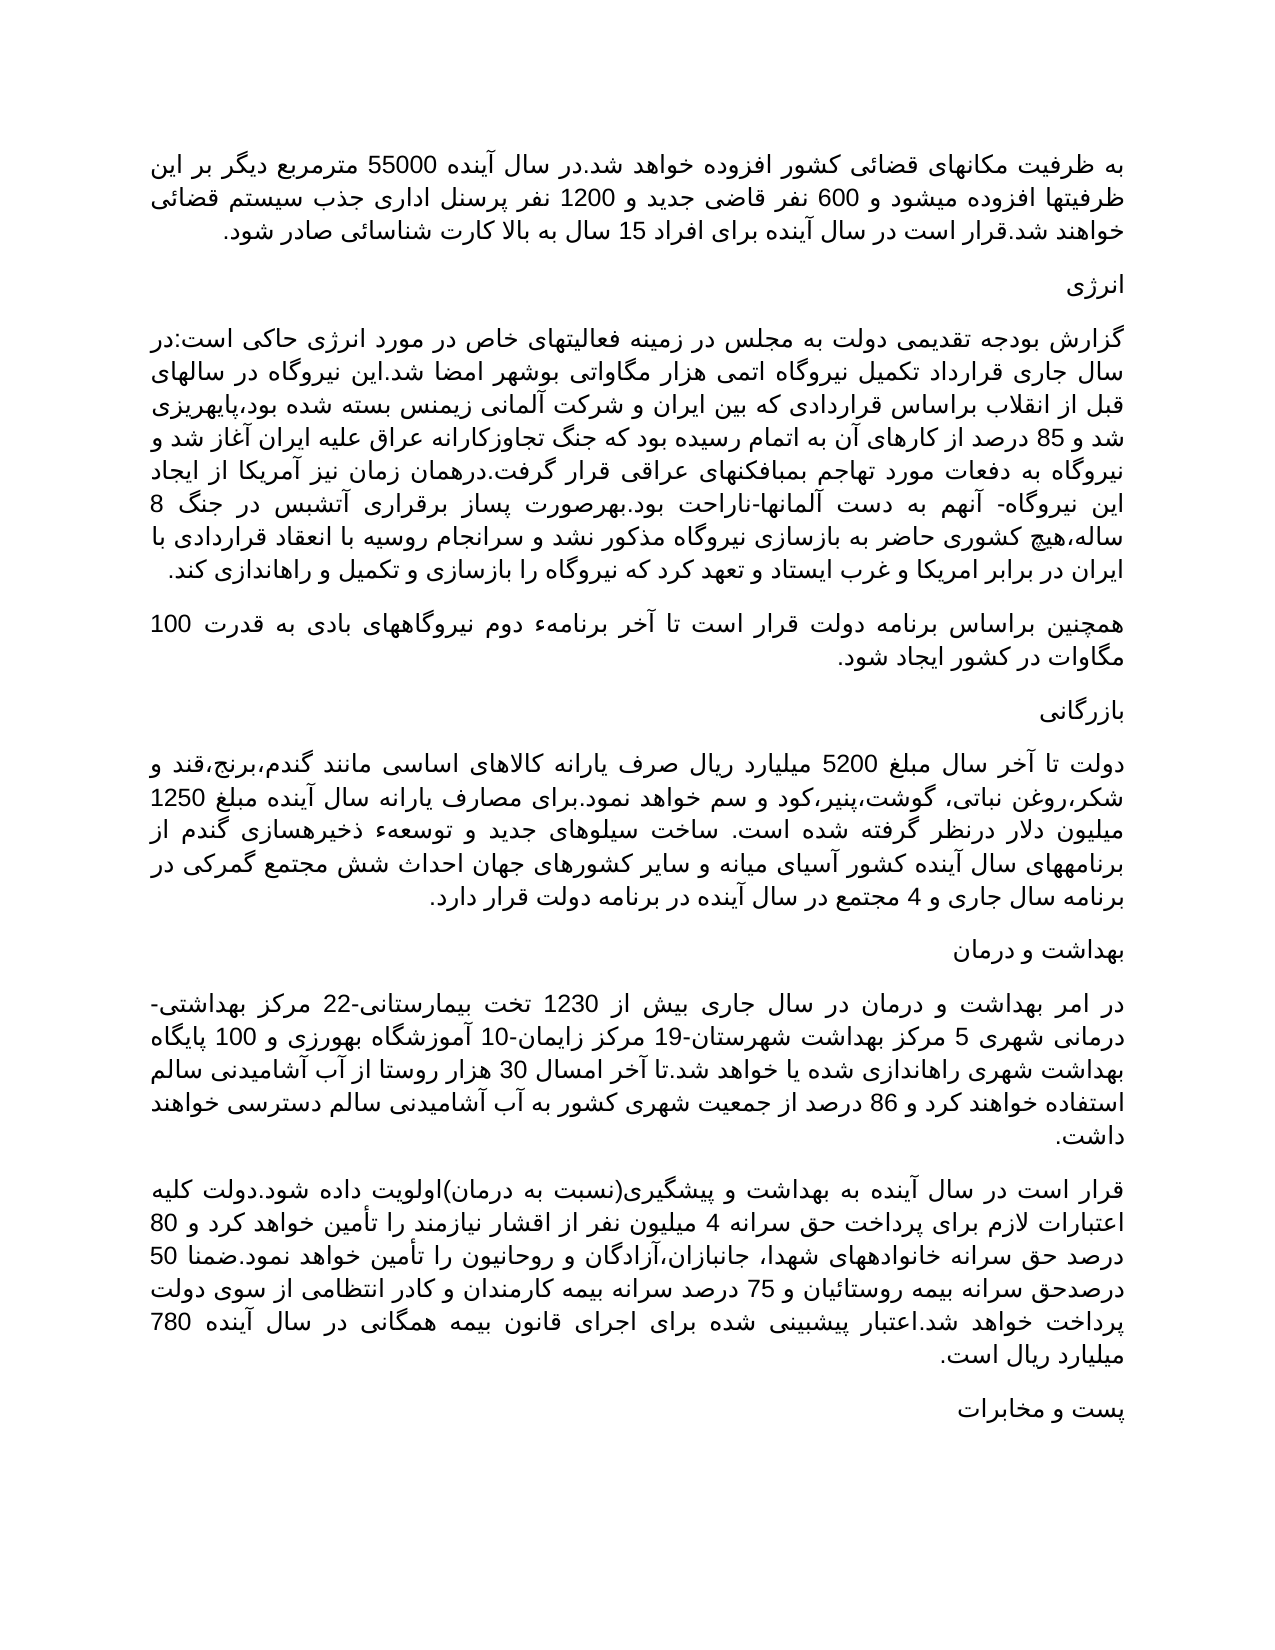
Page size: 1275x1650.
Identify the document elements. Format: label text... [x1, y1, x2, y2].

text پست و مخابرات [150, 1394, 1125, 1423]
text دولت تا آخر سال مبلغ 5200 میلیارد ریال صرف یارانه‏ کالاهای اساسی مانند گندم،برنج،قند و شکر،روغن نباتی، گوشت،پنیر،کود و سم خواهد نمود.برای مصارف یارانه‏ سال آینده مبلغ 1250 میلیون دلار درنظر گرفته شده است. ساخت سیلوهای جدید و توسعهء ذخیره‏سازی گندم از برنامه‏های سال آینده کشور آسیای میانه و سایر کشورهای‏ جهان احداث شش مجتمع گمرکی در برنامه سال جاری و 4 مجتمع در سال آینده در برنامه دولت قرار دارد. [150, 749, 1125, 910]
text بهداشت و درمان [150, 935, 1125, 964]
text انرژی [150, 270, 1125, 299]
text بازرگانی [150, 696, 1125, 724]
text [150, 150, 1125, 245]
text همچنین براساس برنامه دولت قرار است تا آخر برنامهء دوم نیروگاههای بادی به قدرت 100 مگاوات در کشور ایجاد شود. [150, 609, 1125, 671]
text گزارش بودجه تقدیمی دولت به مجلس در زمینه‏ فعالیتهای خاص در مورد انرژی حاکی است:در سال جاری‏ قرارداد تکمیل نیروگاه اتمی هزار مگاواتی بوشهر امضا شد.این نیروگاه در سالهای قبل از انقلاب براساس‏ قراردادی که بین ایران و شرکت آلمانی زیمنس بسته شده‏ بود،پایه‏ریزی شد و 85 درصد از کارهای آن به اتمام‏ رسیده بود که جنگ تجاوزکارانه عراق علیه ایران آغاز شد و نیروگاه به دفعات مورد تهاجم بمب‏افکنهای عراقی قرار گرفت.درهمان زمان نیز آمریکا از ایجاد این نیروگاه- آنهم به دست آلمانها-ناراحت بود.بهرصورت پس‏از برقراری آتش‏بس در جنگ 8 ساله،هیچ کشوری حاضر به‏ بازسازی نیروگاه مذکور نشد و سرانجام روسیه با انعقاد قراردادی با ایران در برابر امریکا و غرب ایستاد و تعهد کرد که نیروگاه را بازسازی و تکمیل و راه‏اندازی کند. [150, 324, 1125, 584]
text در امر بهداشت و درمان در سال جاری بیش از 1230 تخت بیمارستانی-22 مرکز بهداشتی-درمانی شهری 5 مرکز بهداشت شهرستان-19 مرکز زایمان-10 آموزشگاه‏ بهورزی و 100 پایگاه بهداشت شهری راه‏اندازی شده یا خواهد شد.تا آخر امسال 30 هزار روستا از آب آشامیدنی‏ سالم استفاده خواهند کرد و 86 درصد از جمعیت شهری‏ کشور به آب آشامیدنی سالم دسترسی خواهند داشت. [150, 989, 1125, 1150]
text قرار است در سال آینده به بهداشت و پیشگیری(نسبت‏ به درمان)اولویت داده شود.دولت کلیه اعتبارات لازم برای‏ پرداخت حق سرانه 4 میلیون نفر از اقشار نیازمند را تأمین‏ خواهد کرد و 80 درصد حق سرانه خانواده‏های شهدا، جانبازان،آزادگان و روحانیون را تأمین خواهد نمود.ضمنا 50 درصدحق سرانه بیمه روستائیان و 75 درصد سرانه‏ بیمه کارمندان و کادر انتظامی از سوی دولت پرداخت‏ خواهد شد.اعتبار پیش‏بینی شده برای اجرای قانون بیمه‏ همگانی در سال آینده 780 میلیارد ریال است. [150, 1175, 1125, 1369]
